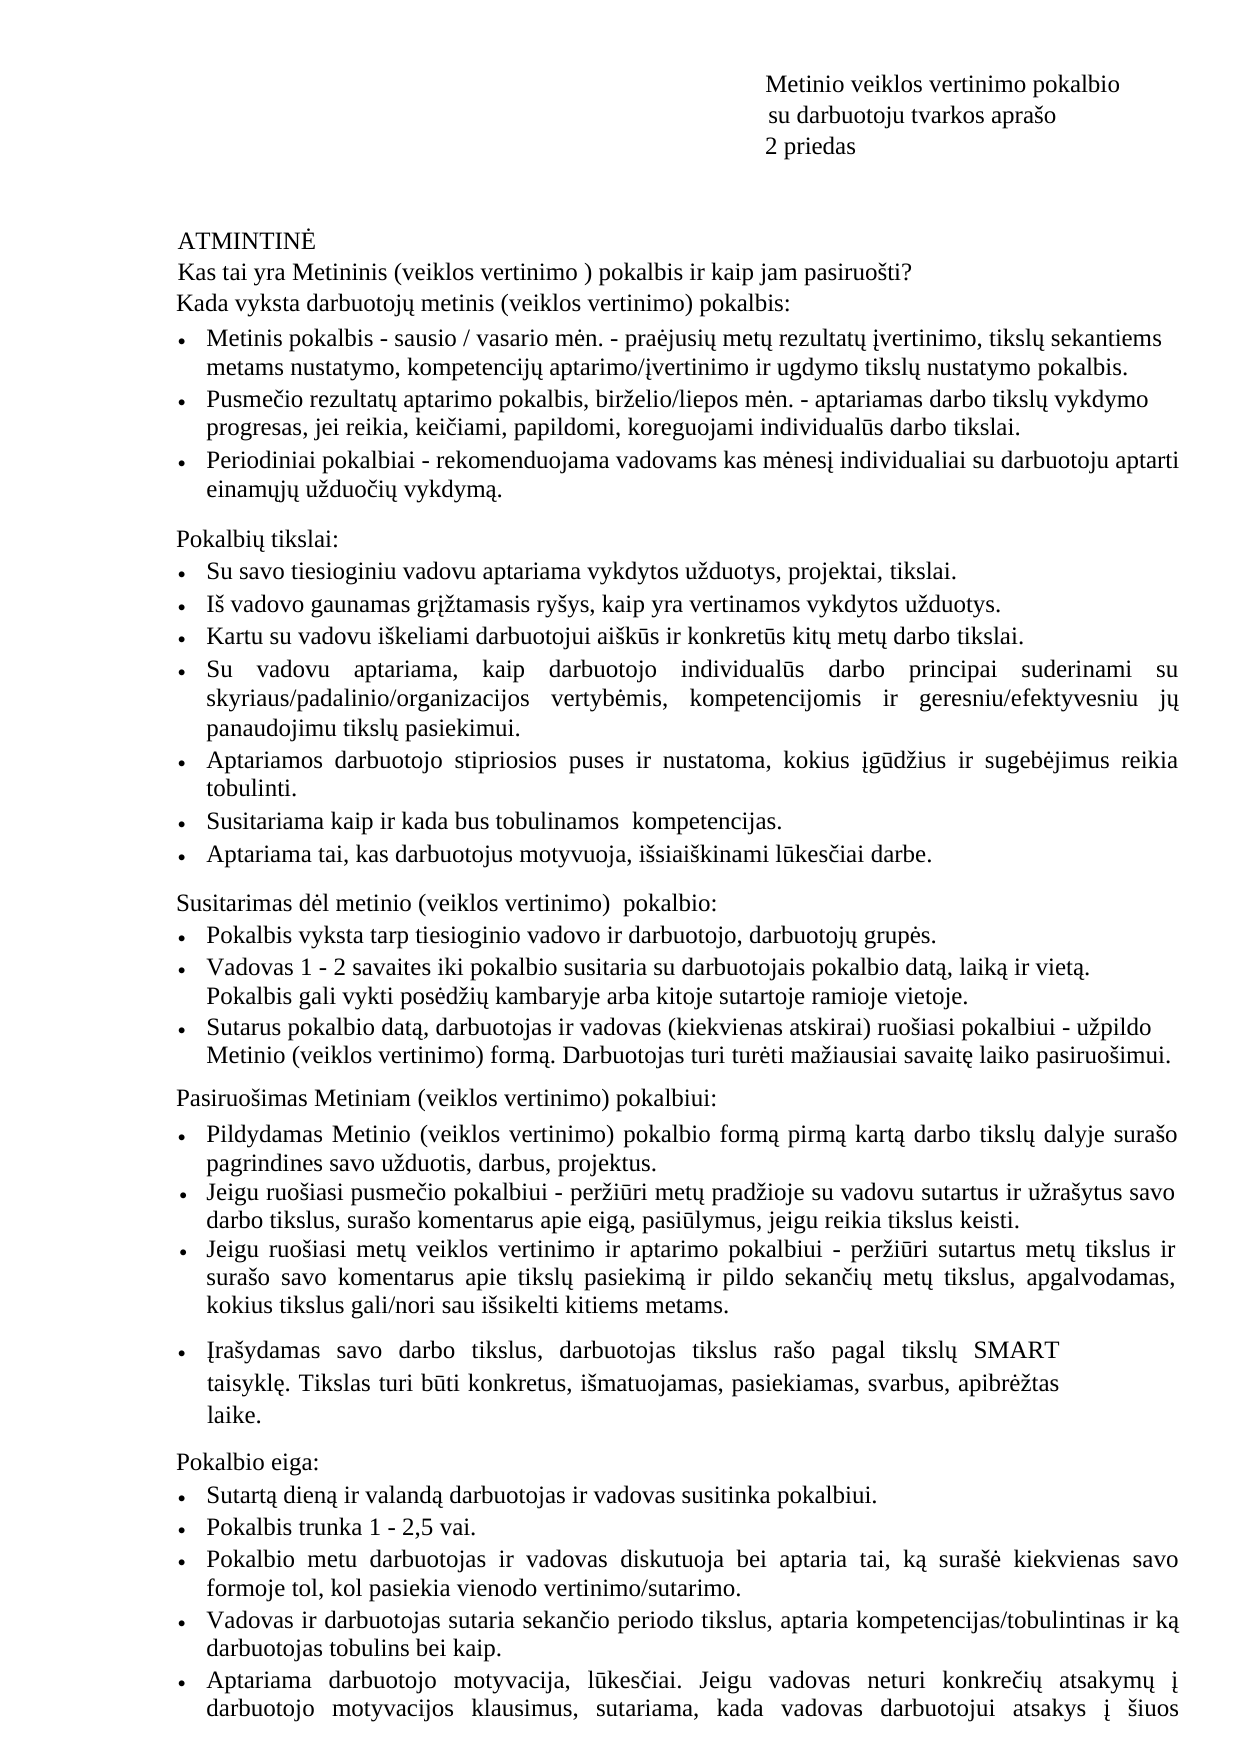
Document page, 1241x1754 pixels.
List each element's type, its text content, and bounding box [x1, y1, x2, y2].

text Metinio veiklos vertinimo pokalbio su darbuotoju tvarkos aprašo [765, 69, 1122, 129]
list Pildydamas Metinio (veiklos vertinimo) pokalbio formą pirmą kartą darbo tikslų dalyje surašo pagrindines savo užduotis, darbus, projektus. [177, 1120, 1179, 1177]
list Vadovas 1 - 2 savaites iki pokalbio susitaria su darbuotojais pokalbio datą, laiką ir vietą. Pokalbis gali vykti posėdžių kambaryje arba kitoje sutartoje ramioje vietoje. [177, 953, 1180, 1009]
list Kartu su vadovu iškeliami darbuotojui aiškūs ir konkretūs kitų metų darbo tikslai. [177, 621, 1205, 650]
list Jeigu ruošiasi metų veiklos vertinimo ir aptarimo pokalbiui - peržiūri sutartus metų tikslus ir surašo savo komentarus apie tikslų pasiekimą ir pildo sekančių metų tikslus, apgalvodamas, kokius tikslus gali/nori sau išsikelti kitiems metams. [179, 1235, 1177, 1319]
list Pokalbio metu darbuotojas ir vadovas diskutuoja bei aptaria tai, ką surašė kiekvienas savo formoje tol, kol pasiekia vienodo vertinimo/sutarimo. [177, 1544, 1179, 1602]
list Metinis pokalbis - sausio / vasario mėn. - praėjusių metų rezultatų įvertinimo, tikslų sekantiems metams nustatymo, kompetencijų aptarimo/įvertinimo ir ugdymo tikslų nustatymo pokalbis. [177, 324, 1180, 381]
list Aptariama tai, kas darbuotojus motyvuoja, išsiaiškinami lūkesčiai darbe. [177, 839, 1205, 867]
text ATMINTINĖ [177, 226, 1205, 255]
list Su savo tiesioginiu vadovu aptariama vykdytos užduotys, projektai, tikslai. [177, 556, 1205, 585]
list Sutarus pokalbio datą, darbuotojas ir vadovas (kiekvienas atskirai) ruošiasi pokalbiui - užpildo Metinio (veiklos vertinimo) formą. Darbuotojas turi turėti mažiausiai savaitę laiko pasiruošimui. [177, 1013, 1180, 1069]
list Iš vadovo gaunamas grįžtamasis ryšys, kaip yra vertinamos vykdytos užduotys. [177, 589, 1205, 617]
text Pasiruošimas Metiniam (veiklos vertinimo) pokalbiui: [176, 1083, 1205, 1112]
list Susitariama kaip ir kada bus tobulinamos kompetencijas. [177, 806, 1205, 834]
list Vadovas ir darbuotojas sutaria sekančio periodo tikslus, aptaria kompetencijas/tobulintinas ir ką darbuotojas tobulins bei kaip. [177, 1606, 1180, 1662]
text Pokalbio eiga: [176, 1447, 1205, 1476]
list Jeigu ruošiasi pusmečio pokalbiui - peržiūri metų pradžioje su vadovu sutartus ir užrašytus savo darbo tikslus, surašo komentarus apie eigą, pasiūlymus, jeigu reikia tikslus keisti. [179, 1178, 1176, 1234]
list Aptariamos darbuotojo stipriosios puses ir nustatoma, kokius įgūdžius ir sugebėjimus reikia tobulinti. [177, 746, 1180, 802]
list Periodiniai pokalbiai - rekomenduojama vadovams kas mėnesį individualiai su darbuotoju aptarti einamųjų užduočių vykdymą. [177, 445, 1180, 503]
list Su vadovu aptariama, kaip darbuotojo individualūs darbo principai suderinami su skyriaus/padalinio/organizacijos vertybėmis, kompetencijomis ir geresniu/efektyvesniu jų panaudojimu tikslų pasiekimui. [177, 654, 1179, 742]
list Sutartą dieną ir valandą darbuotojas ir vadovas susitinka pokalbiui. [177, 1480, 1205, 1509]
text 2 priedas [765, 131, 1205, 160]
text Susitarimas dėl metinio (veiklos vertinimo) pokalbio: [176, 888, 1205, 917]
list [177, 1666, 1179, 1722]
text Kas tai yra Metininis (veiklos vertinimo ) pokalbis ir kaip jam pasiruošti? Kada vyksta darbuotojų metinis (veiklos vertinimo) pokalbis: [176, 257, 914, 317]
list Pokalbis trunka 1 - 2,5 vai. [177, 1512, 1205, 1541]
text Pokalbių tikslai: [176, 524, 1205, 552]
list Pusmečio rezultatų aptarimo pokalbis, birželio/liepos mėn. - aptariamas darbo tikslų vykdymo progresas, jei reikia, keičiami, papildomi, koreguojami individualūs darbo tikslai. [177, 384, 1180, 441]
list Pokalbis vyksta tarp tiesioginio vadovo ir darbuotojo, darbuotojų grupės. [177, 921, 1205, 949]
list Įrašydamas savo darbo tikslus, darbuotojas tikslus rašo pagal tikslų SMART taisyklę. Tikslas turi būti konkretus, išmatuojamas, pasiekiamas, svarbus, apibrėžtas laike. [177, 1335, 1060, 1429]
